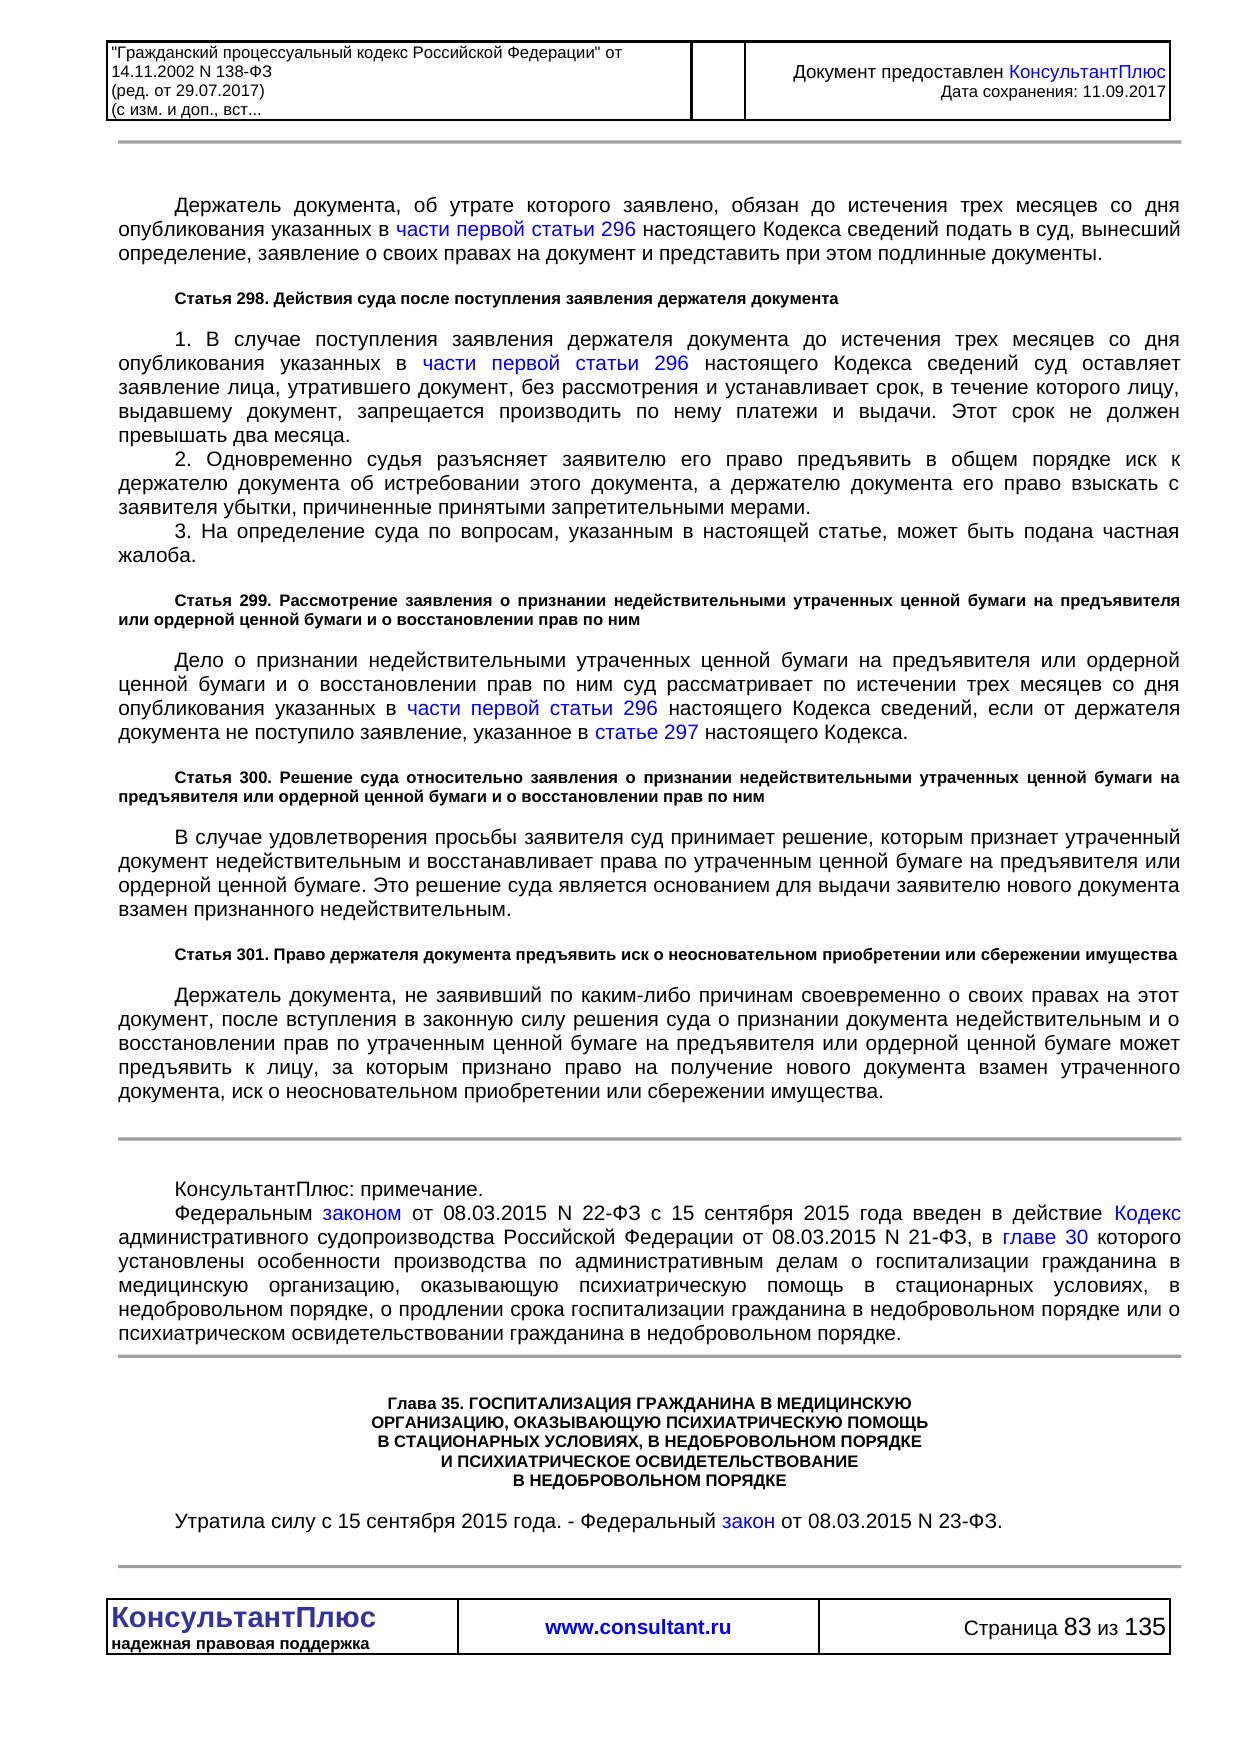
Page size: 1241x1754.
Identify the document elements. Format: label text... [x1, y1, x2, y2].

text Статья 298. Действия суда после поступления заявления держателя документа [118, 288, 1181, 308]
text КонсультантПлюс: примечание. [118, 1177, 1181, 1201]
text Статья 299. Рассмотрение заявления о признании недействительными утраченных ценной бумаги на предъявителя или ордерной ценной бумаги и о восстановлении прав по ним [118, 590, 1181, 629]
text Глава 35. ГОСПИТАЛИЗАЦИЯ ГРАЖДАНИНА В МЕДИЦИНСКУЮ [118, 1394, 1181, 1413]
text В НЕДОБРОВОЛЬНОМ ПОРЯДКЕ [118, 1471, 1181, 1490]
text В СТАЦИОНАРНЫХ УСЛОВИЯХ, В НЕДОБРОВОЛЬНОМ ПОРЯДКЕ [118, 1432, 1181, 1451]
text Статья 301. Право держателя документа предъявить иск о неосновательном приобретении или сбережении имущества [118, 945, 1181, 964]
text Держатель документа, не заявивший по каким-либо причинам своевременно о своих правах на этот документ, после вступления в законную силу решения суда о признании документа недействительным и о восстановлении прав по утраченным ценной бумаге на предъявителя или ордерной ценной бумаге может предъявить к лицу, за которым признано право на получение нового документа взамен утраченного документа, иск о неосновательном приобретении или сбережении имущества. [118, 983, 1181, 1103]
text И ПСИХИАТРИЧЕСКОЕ ОСВИДЕТЕЛЬСТВОВАНИЕ [118, 1451, 1181, 1471]
text 1. В случае поступления заявления держателя документа до истечения трех месяцев со дня опубликования указанных в части первой статьи 296 настоящего Кодекса сведений суд оставляет заявление лица, утратившего документ, без рассмотрения и устанавливает срок, в течение которого лицу, выдавшему документ, запрещается производить по нему платежи и выдачи. Этот срок не должен превышать два месяца. [118, 327, 1181, 447]
text Дело о признании недействительными утраченных ценной бумаги на предъявителя или ордерной ценной бумаги и о восстановлении прав по ним суд рассматривает по истечении трех месяцев со дня опубликования указанных в части первой статьи 296 настоящего Кодекса сведений, если от держателя документа не поступило заявление, указанное в статье 297 настоящего Кодекса. [118, 648, 1181, 744]
text 2. Одновременно судья разъясняет заявителю его право предъявить в общем порядке иск к держателю документа об истребовании этого документа, а держателю документа его право взыскать с заявителя убытки, причиненные принятыми запретительными мерами. [118, 447, 1181, 518]
text ОРГАНИЗАЦИЮ, ОКАЗЫВАЮЩУЮ ПСИХИАТРИЧЕСКУЮ ПОМОЩЬ [118, 1413, 1181, 1432]
text 3. На определение суда по вопросам, указанным в настоящей статье, может быть подана частная жалоба. [118, 518, 1181, 566]
text В случае удовлетворения просьбы заявителя суд принимает решение, которым признает утраченный документ недействительным и восстанавливает права по утраченным ценной бумаге на предъявителя или ордерной ценной бумаге. Это решение суда является основанием для выдачи заявителю нового документа взамен признанного недействительным. [118, 825, 1181, 921]
text Статья 300. Решение суда относительно заявления о признании недействительными утраченных ценной бумаги на предъявителя или ордерной ценной бумаги и о восстановлении прав по ним [118, 768, 1181, 806]
text Федеральным законом от 08.03.2015 N 22-ФЗ с 15 сентября 2015 года введен в действие Кодекс административного судопроизводства Российской Федерации от 08.03.2015 N 21-ФЗ, в главе 30 которого установлены особенности производства по административным делам о госпитализации гражданина в медицинскую организацию, оказывающую психиатрическую помощь в стационарных условиях, в недобровольном порядке, о продлении срока госпитализации гражданина в недобровольном порядке или о психиатрическом освидетельствовании гражданина в недобровольном порядке. [118, 1201, 1181, 1344]
text Держатель документа, об утрате которого заявлено, обязан до истечения трех месяцев со дня опубликования указанных в части первой статьи 296 настоящего Кодекса сведений подать в суд, вынесший определение, заявление о своих правах на документ и представить при этом подлинные документы. [118, 193, 1181, 264]
text Утратила силу с 15 сентября 2015 года. - Федеральный закон от 08.03.2015 N 23-ФЗ. [118, 1509, 1181, 1533]
